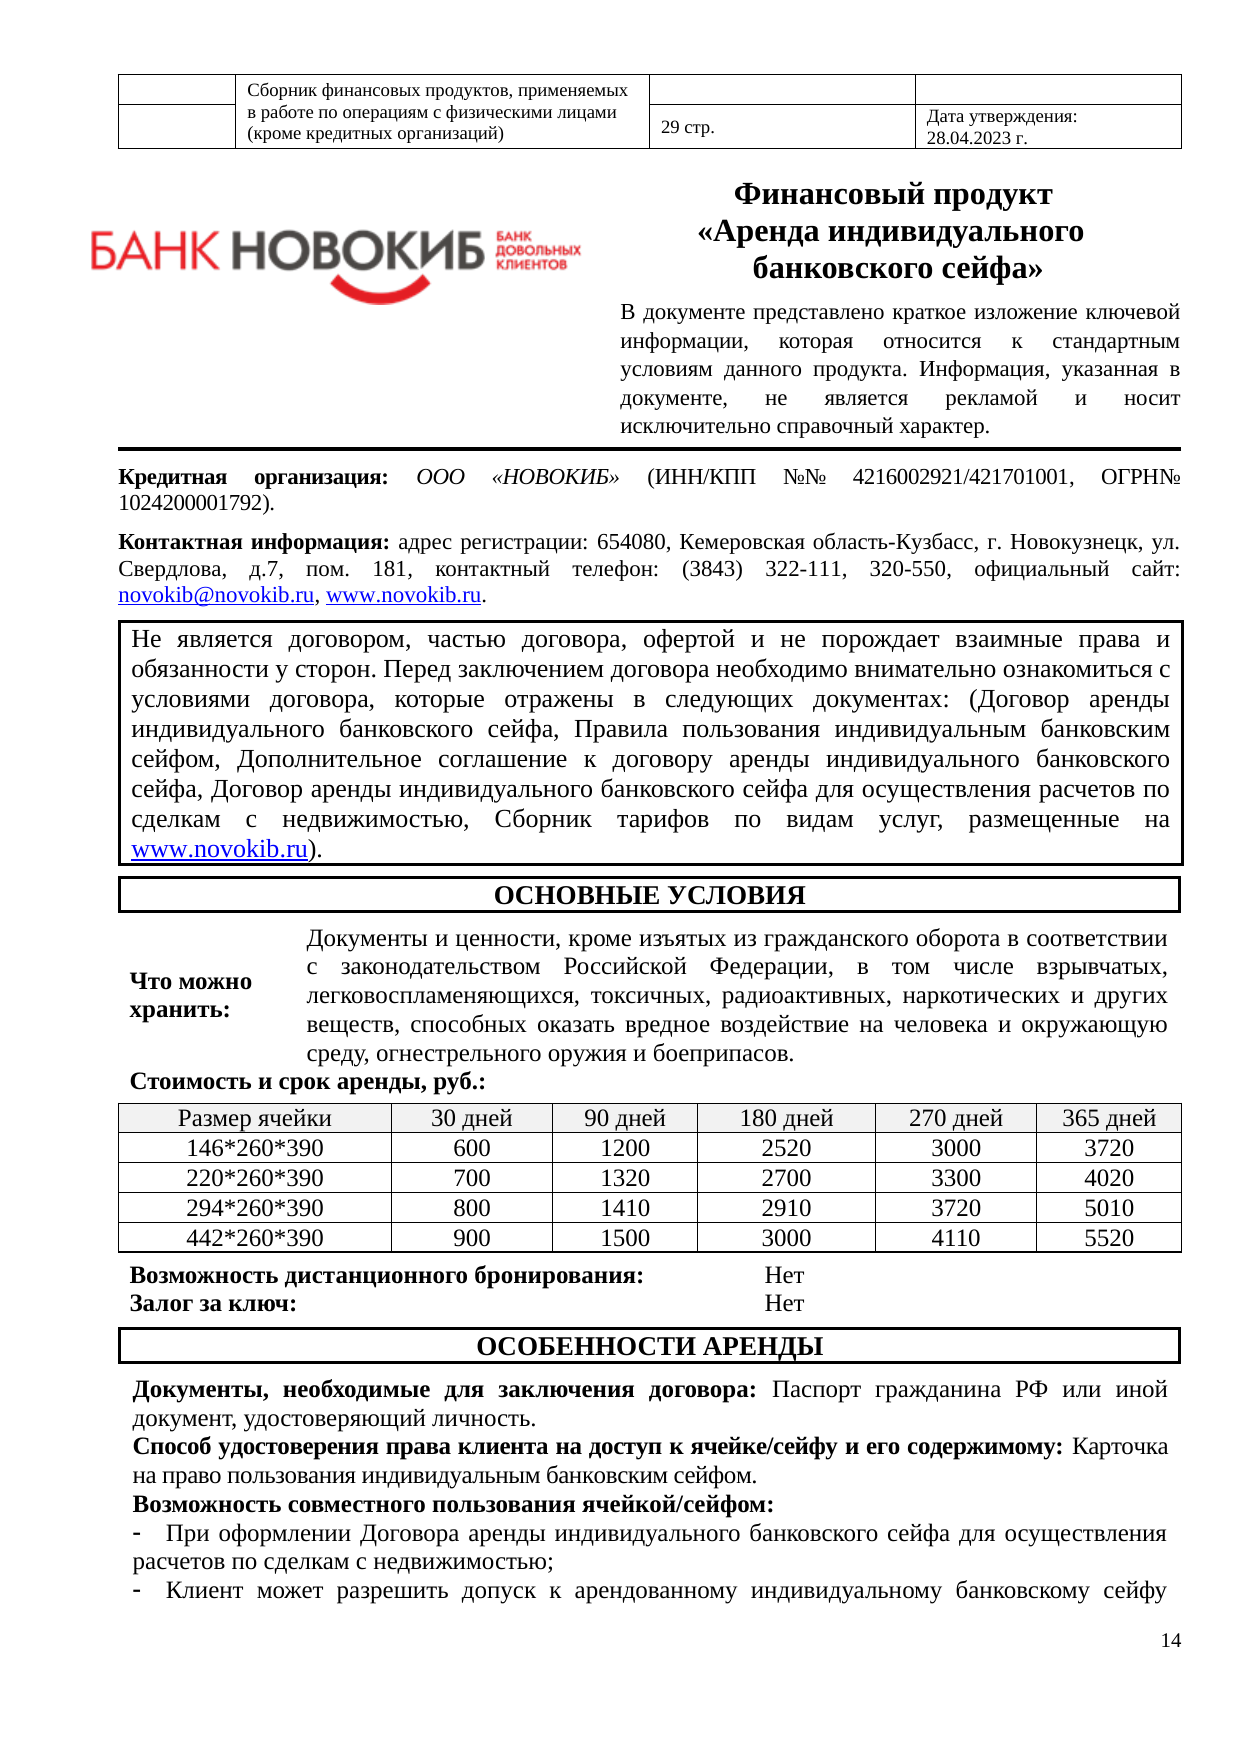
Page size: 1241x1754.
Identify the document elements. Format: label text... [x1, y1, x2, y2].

picture [91, 228, 582, 305]
table_header 180 дней [698, 1104, 875, 1132]
table_cell 700 [392, 1163, 552, 1192]
table_cell 2700 [698, 1163, 875, 1192]
table_header Размер ячейки [119, 1104, 391, 1132]
table_header 30 дней [392, 1104, 552, 1132]
table_cell 600 [392, 1133, 552, 1162]
table_cell 220*260*390 [119, 1163, 391, 1192]
table_cell Стоимость и срок аренды, руб.: [118, 1066, 1180, 1095]
table_cell 2910 [698, 1193, 875, 1222]
table_cell 1200 [553, 1133, 697, 1162]
table_cell Залог за ключ: [118, 1289, 753, 1317]
table_header 90 дней [553, 1104, 697, 1132]
text банковского сейфа» [582, 249, 1181, 286]
table_cell 3000 [876, 1133, 1036, 1162]
table_cell 800 [392, 1193, 552, 1222]
table_cell 3720 [1037, 1133, 1181, 1162]
table_header Нет [753, 1260, 1180, 1288]
table_header ОСНОВНЫЕ УСЛОВИЯ [121, 879, 1178, 910]
text Кредитная организация: ООО «НОВОКИБ» (ИНН/КПП №№ 4216002921/421701001, ОГРН№ 1024200001792). [118, 463, 1181, 516]
table_cell 3300 [876, 1163, 1036, 1192]
table_cell 1410 [553, 1193, 697, 1222]
table_cell 146*260*390 [119, 1133, 391, 1162]
table_header ОСОБЕННОСТИ АРЕНДЫ [121, 1330, 1178, 1361]
table_cell 3720 [876, 1193, 1036, 1222]
table_header 365 дней [1037, 1104, 1181, 1132]
text «Аренда индивидуального [118, 212, 1181, 249]
table_cell Нет [753, 1289, 1180, 1317]
text Финансовый продукт [118, 175, 1181, 212]
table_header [121, 1374, 1180, 1604]
table_cell 1500 [553, 1223, 697, 1251]
table_cell 5520 [1037, 1223, 1181, 1251]
table_cell 4020 [1037, 1163, 1181, 1192]
table_cell 900 [392, 1223, 552, 1251]
table_header Не является договором, частью договора, офертой и не порождает взаимные права и обязанности у сторон. Перед заключением договора необходимо внимательно ознакомиться с условиями договора, которые отражены в следующих документах: (Договор аренды индивидуального банковского сейфа, Правила пользования индивидуальным банковским сейфом, Дополнительное соглашение к договору аренды индивидуального банковского сейфа, Договор аренды индивидуального банковского сейфа для осуществления расчетов по сделкам с недвижимостью, Сборник тарифов по видам услуг, размещенные на www.novokib.ru). [121, 623, 1181, 863]
table_cell 294*260*390 [119, 1193, 391, 1222]
table_cell 2520 [698, 1133, 875, 1162]
table_header Возможность дистанционного бронирования: [118, 1260, 753, 1288]
table_cell 5010 [1037, 1193, 1181, 1222]
table_cell 1320 [553, 1163, 697, 1192]
table_cell 3000 [698, 1223, 875, 1251]
table_cell 442*260*390 [119, 1223, 391, 1251]
text В документе представлено краткое изложение ключевой информации, которая относится к стандартным условиям данного продукта. Информация, указанная в документе, не является рекламой и носит исключительно справочный характер. [620, 298, 1181, 438]
table_header 270 дней [876, 1104, 1036, 1132]
table_header Документы и ценности, кроме изъятых из гражданского оборота в соответствии с законодательством Российской Федерации, в том числе взрывчатых, легковоспламеняющихся, токсичных, радиоактивных, наркотических и других веществ, способных оказать вредное воздействие на человека и окружающую среду, огнестрельного оружия и боеприпасов. [295, 923, 1180, 1066]
table_header Что можно хранить: [118, 923, 295, 1066]
table_cell 4110 [876, 1223, 1036, 1251]
text Контактная информация: адрес регистрации: 654080, Кемеровская область-Кузбасс, г. Новокузнецк, ул. Свердлова, д.7, пом. 181, контактный телефон: (3843) 322-111, 320-550, официальный сайт: novokib@novokib.ru, www.novokib.ru. [118, 528, 1181, 607]
